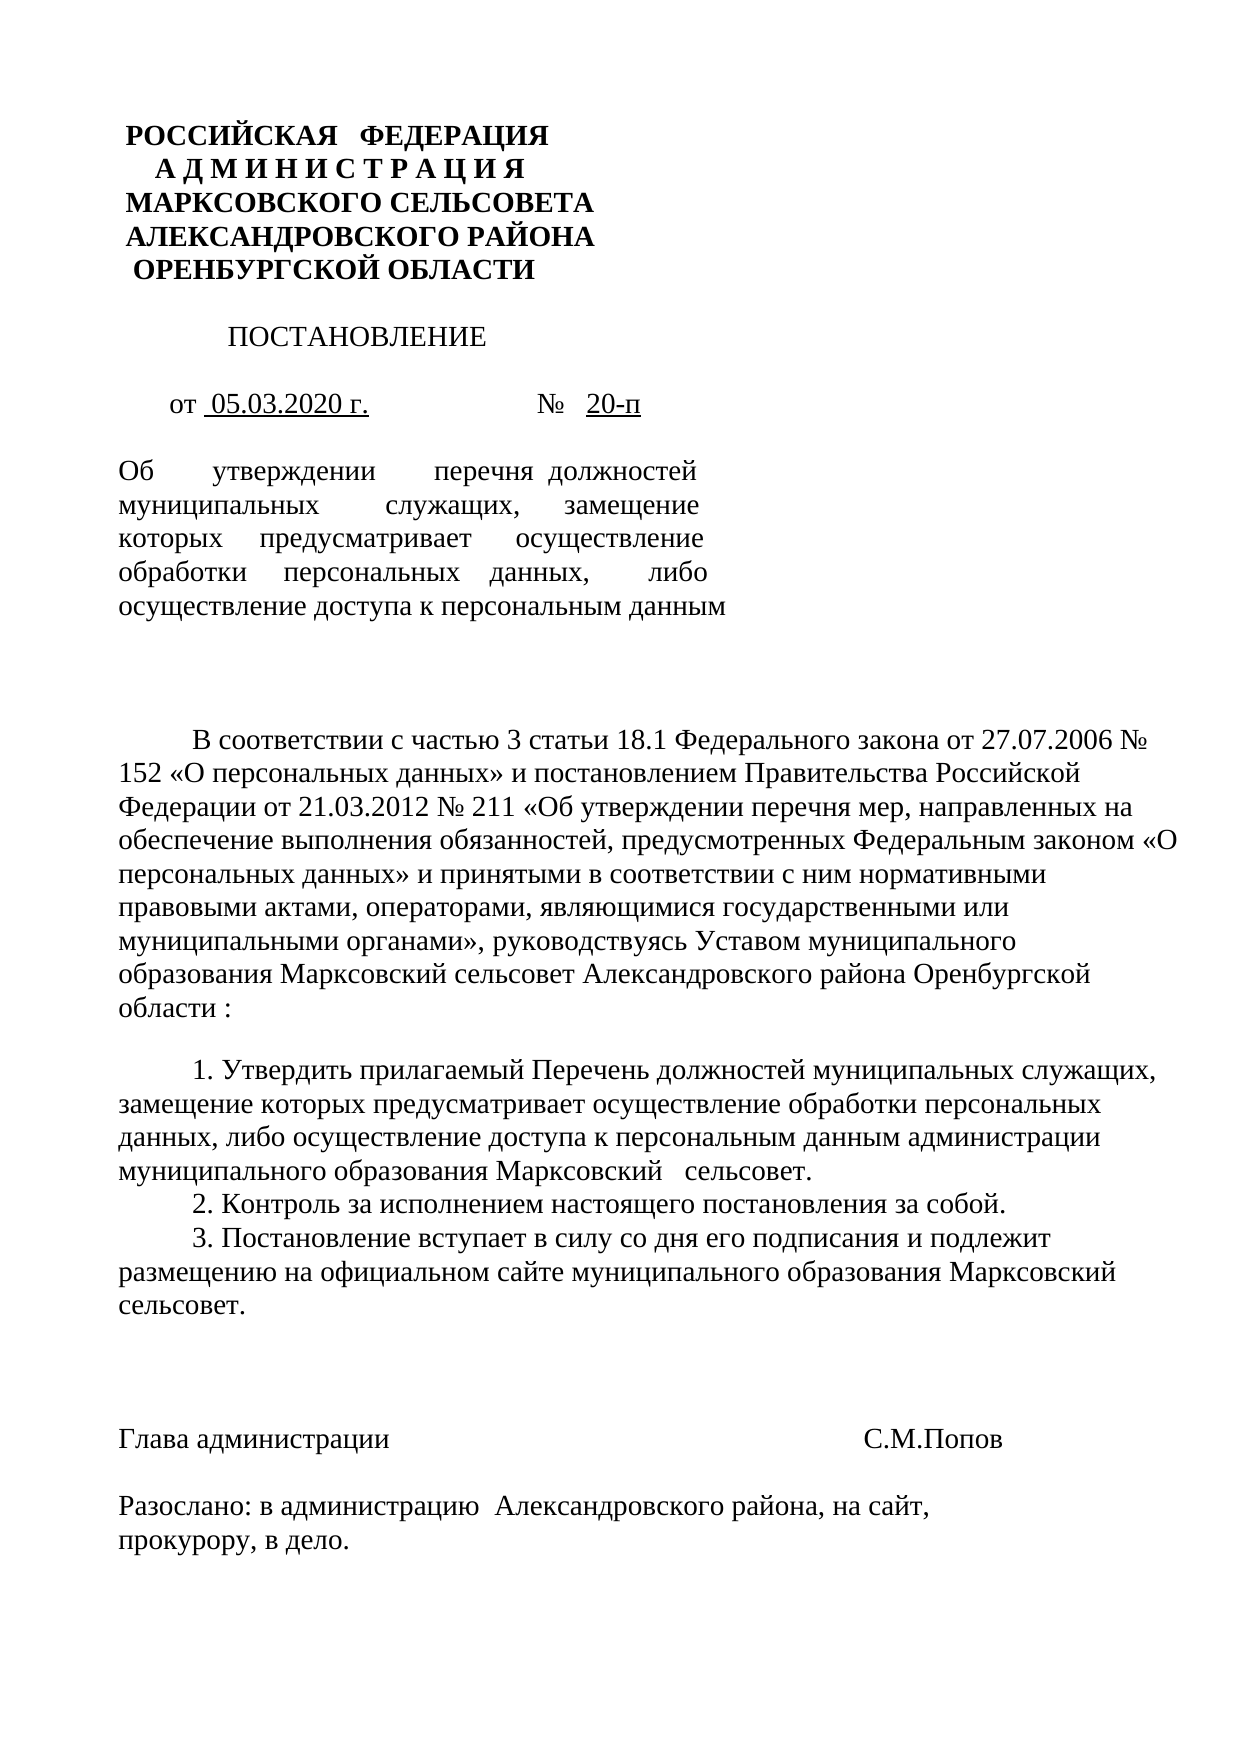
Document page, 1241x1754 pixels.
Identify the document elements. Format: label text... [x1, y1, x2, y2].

text Разослано: в администрацию Александровского района, на сайт, прокурору, в дело. [118, 1488, 1181, 1556]
text МАРКСОВСКОГО СЕЛЬСОВЕТА [118, 185, 1181, 219]
text 1. Утвердить прилагаемый Перечень должностей муниципальных служащих, замещение которых предусматривает осуществление обработки персональных данных, либо осуществление доступа к персональным данным администрации муниципального образования Марксовский сельсовет. [118, 1052, 1181, 1187]
text ОРЕНБУРГСКОЙ ОБЛАСТИ [118, 252, 1181, 286]
text РОССИЙСКАЯ ФЕДЕРАЦИЯ [118, 118, 1181, 152]
text от 05.03.2020 г. № 20-п [118, 386, 1181, 420]
text Глава администрации С.М.Попов [118, 1421, 1181, 1455]
text А Д М И Н И С Т Р А Ц И Я [118, 152, 1181, 185]
text АЛЕКСАНДРОВСКОГО РАЙОНА [118, 219, 1181, 252]
table_header Об утверждении перечня должностей муниципальных служащих, замещение которых предусматривает осуществление обработки персональных данных, либо осуществление доступа к персональным данным [107, 454, 738, 621]
text В соответствии с частью 3 статьи 18.1 Федерального закона от 27.07.2006 № 152 «О персональных данных» и постановлением Правительства Российской Федерации от 21.03.2012 № 211 «Об утверждении перечня мер, направленных на обеспечение выполнения обязанностей, предусмотренных Федеральным законом «О персональных данных» и принятыми в соответствии с ним нормативными правовыми актами, операторами, являющимися государственными или муниципальными органами», руководствуясь Уставом муниципального образования Марксовский сельсовет Александровского района Оренбургской области : [118, 722, 1181, 1024]
text ПОСТАНОВЛЕНИЕ [118, 319, 1181, 353]
text 2. Контроль за исполнением настоящего постановления за собой. 3. Постановление вступает в силу со дня его подписания и подлежит размещению на официальном сайте муниципального образования Марксовский сельсовет. [118, 1187, 1181, 1321]
